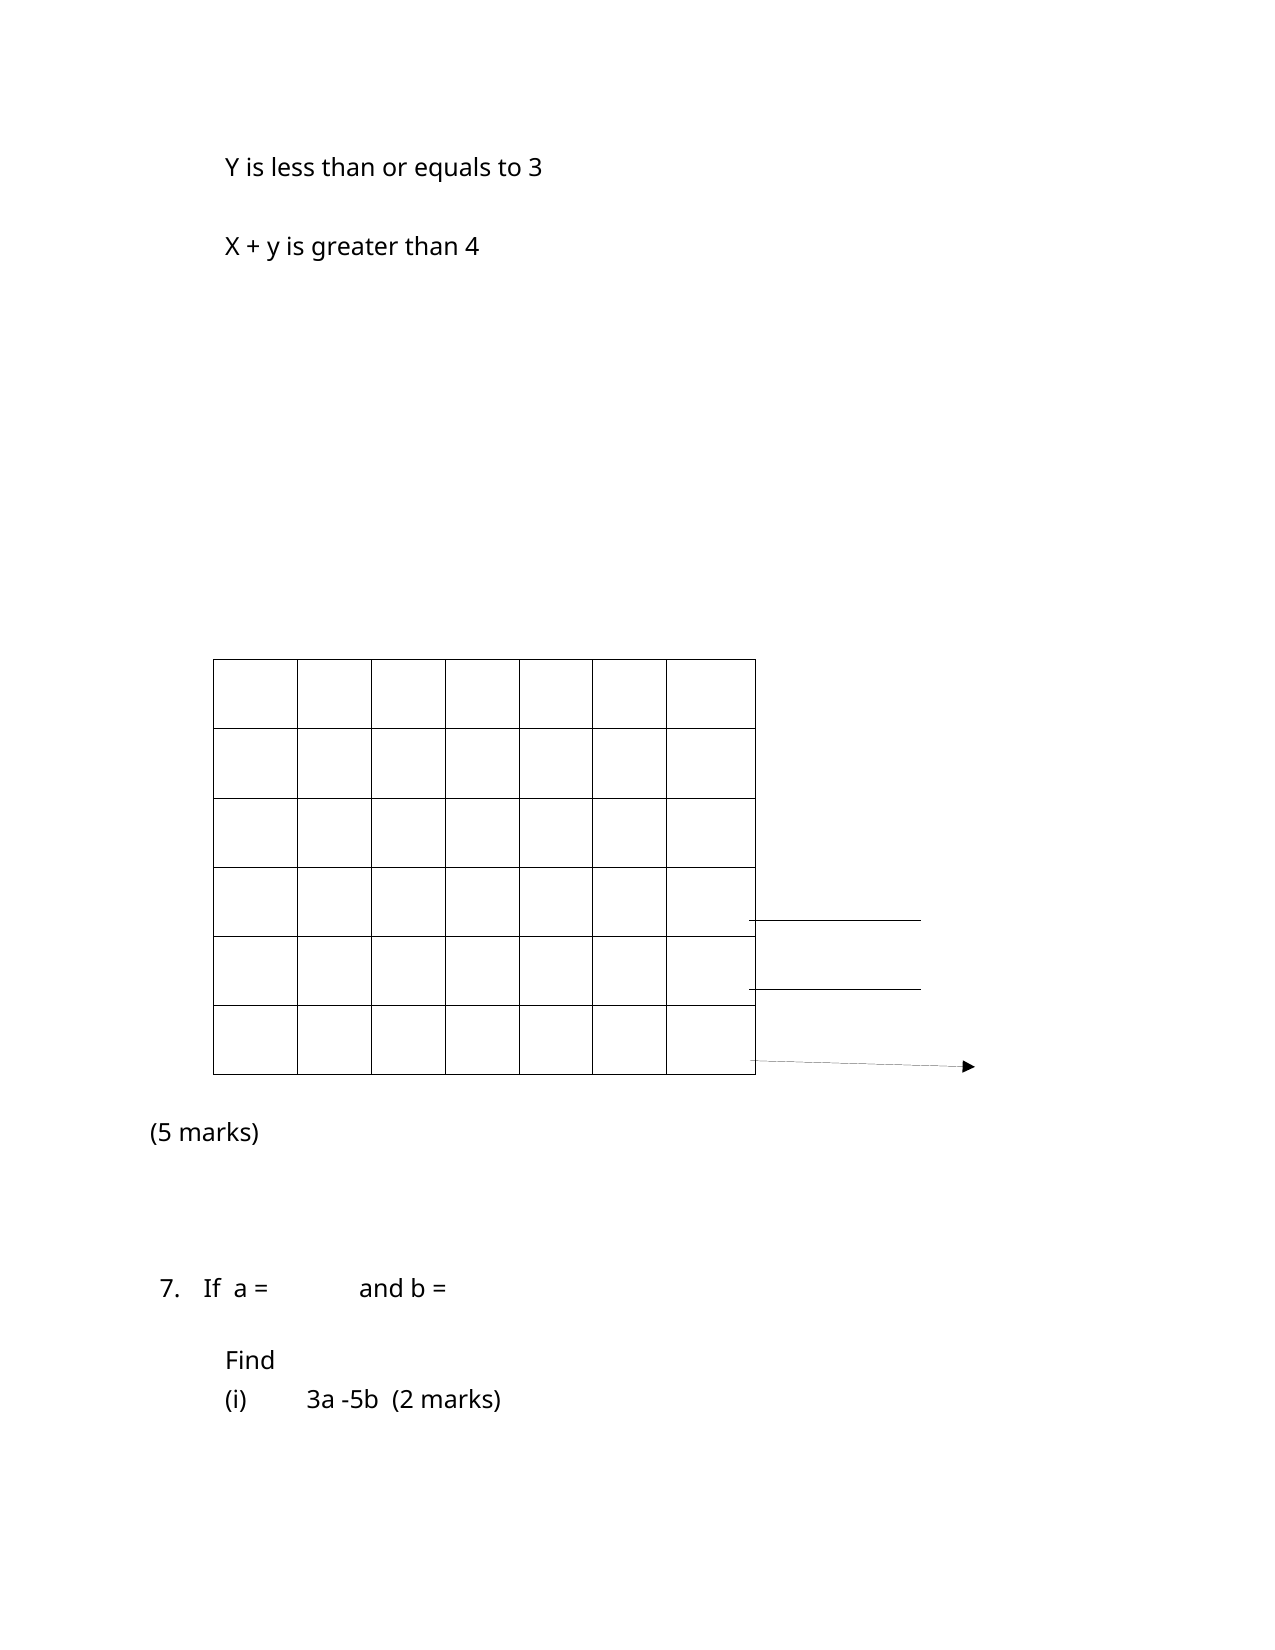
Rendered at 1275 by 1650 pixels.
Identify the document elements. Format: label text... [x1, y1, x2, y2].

table_cell [520, 1006, 592, 1074]
table_cell [446, 729, 519, 797]
table_cell [372, 729, 445, 797]
table_cell [298, 1006, 371, 1074]
table_cell [372, 937, 445, 1005]
table_cell [593, 1006, 666, 1074]
table_header [446, 660, 519, 728]
table_cell [520, 729, 592, 797]
table_cell [593, 729, 666, 797]
table_cell [298, 799, 371, 867]
table_cell [214, 937, 297, 1005]
table_cell [372, 799, 445, 867]
table_cell [593, 799, 666, 867]
table_cell [214, 868, 297, 936]
table_cell [593, 868, 666, 936]
table_cell [446, 868, 519, 936]
table_header [214, 660, 297, 728]
list X + y is greater than 4 [225, 228, 1125, 262]
list 3a -5b (2 marks) [225, 1382, 1125, 1416]
table_header [372, 660, 445, 728]
table_cell [446, 799, 519, 867]
table_cell [372, 868, 445, 936]
table_cell [214, 1006, 297, 1074]
table_cell [298, 937, 371, 1005]
table_cell [520, 868, 592, 936]
table_header [520, 660, 592, 728]
list Y is less than or equals to 3 [225, 150, 1125, 184]
text (5 marks) [150, 1114, 1125, 1148]
table_cell [667, 868, 755, 936]
table_cell [446, 937, 519, 1005]
table_cell [593, 937, 666, 1005]
table_cell [298, 868, 371, 936]
table_cell [520, 937, 592, 1005]
table_cell [520, 799, 592, 867]
table_header [593, 660, 666, 728]
table_cell [214, 799, 297, 867]
table_cell [667, 729, 755, 797]
list Find [225, 1342, 1125, 1376]
table_cell [667, 1006, 755, 1074]
table_cell [667, 937, 755, 1005]
list If a = and b = [159, 1271, 1125, 1305]
table_cell [446, 1006, 519, 1074]
table_cell [372, 1006, 445, 1074]
table_cell [667, 799, 755, 867]
table_header [298, 660, 371, 728]
table_cell [298, 729, 371, 797]
table_header [667, 660, 755, 728]
table_cell [214, 729, 297, 797]
